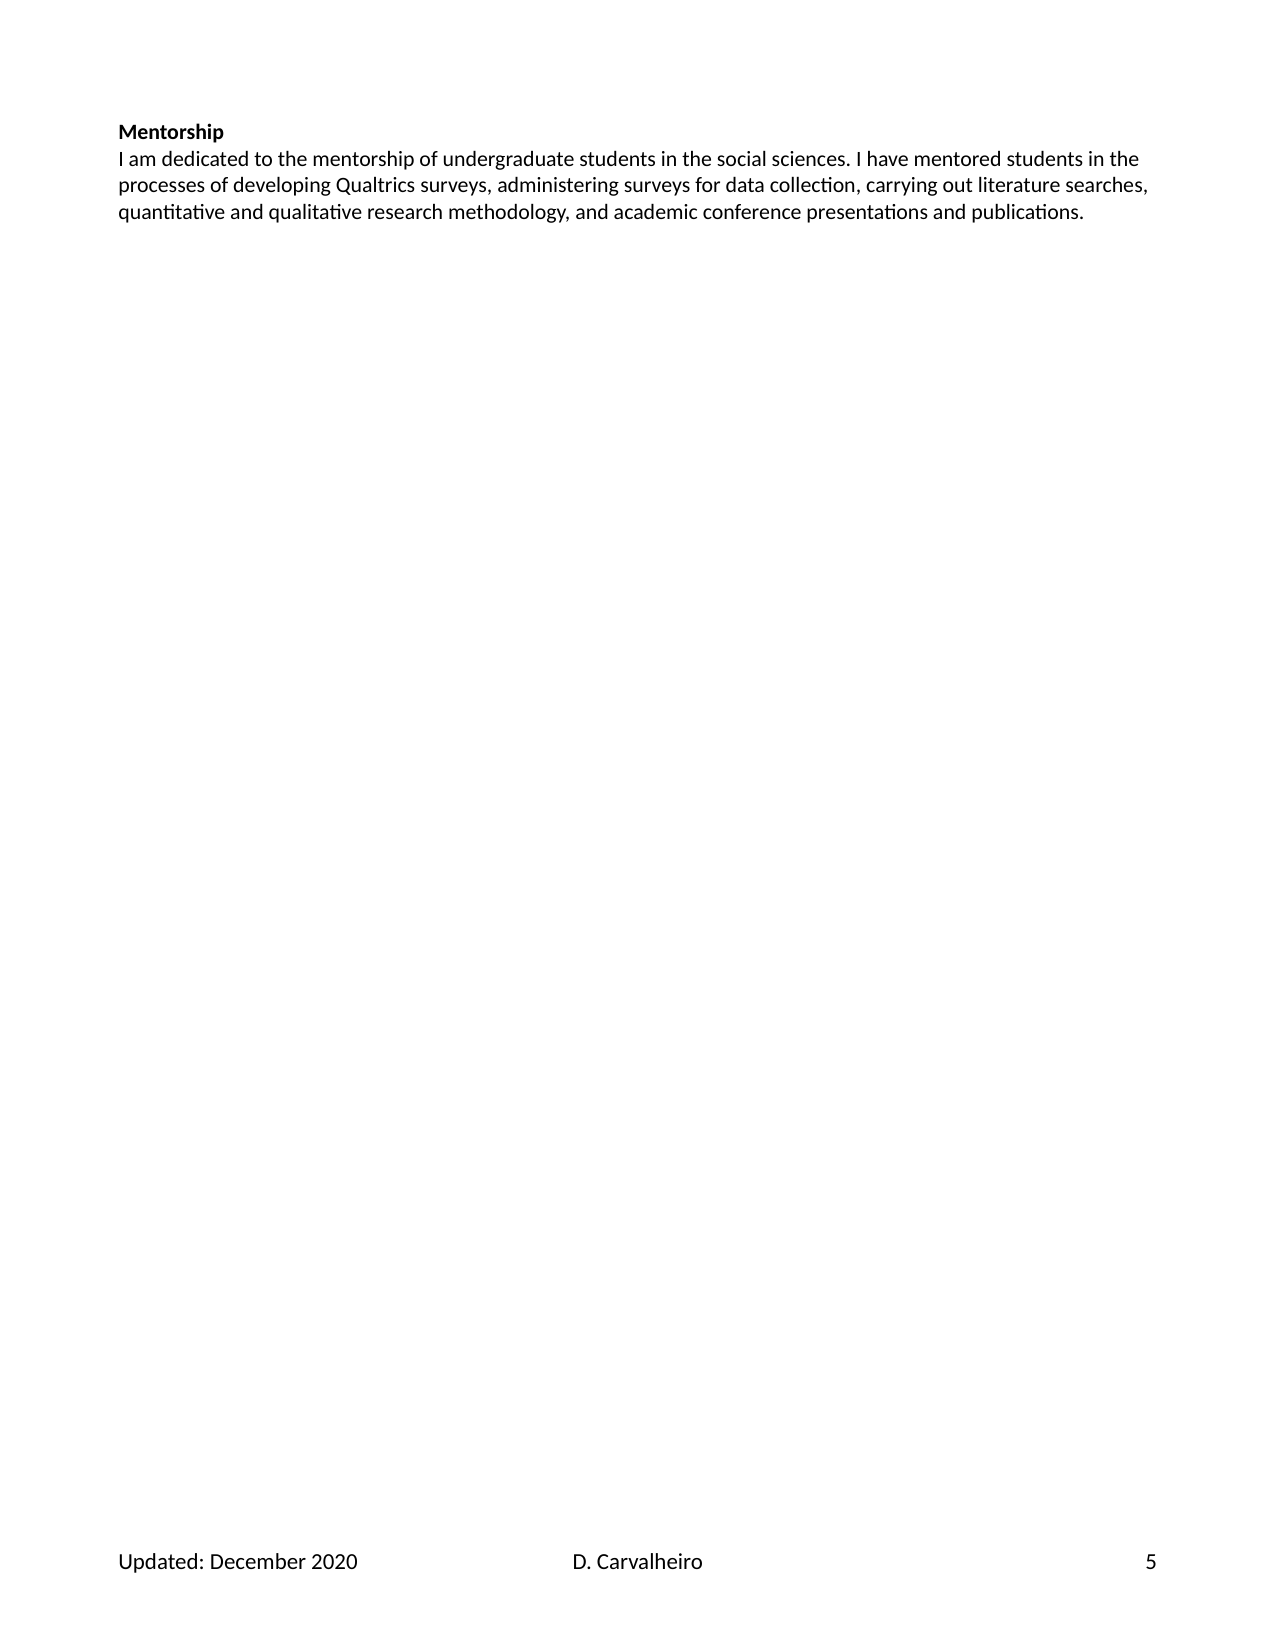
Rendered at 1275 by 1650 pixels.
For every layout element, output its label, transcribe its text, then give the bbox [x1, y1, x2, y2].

text Mentorship [118, 118, 1157, 145]
text I am dedicated to the mentorship of undergraduate students in the social sciences. I have mentored students in the processes of developing Qualtrics surveys, administering surveys for data collection, carrying out literature searches, quantitative and qualitative research methodology, and academic conference presentations and publications. [118, 145, 1157, 225]
